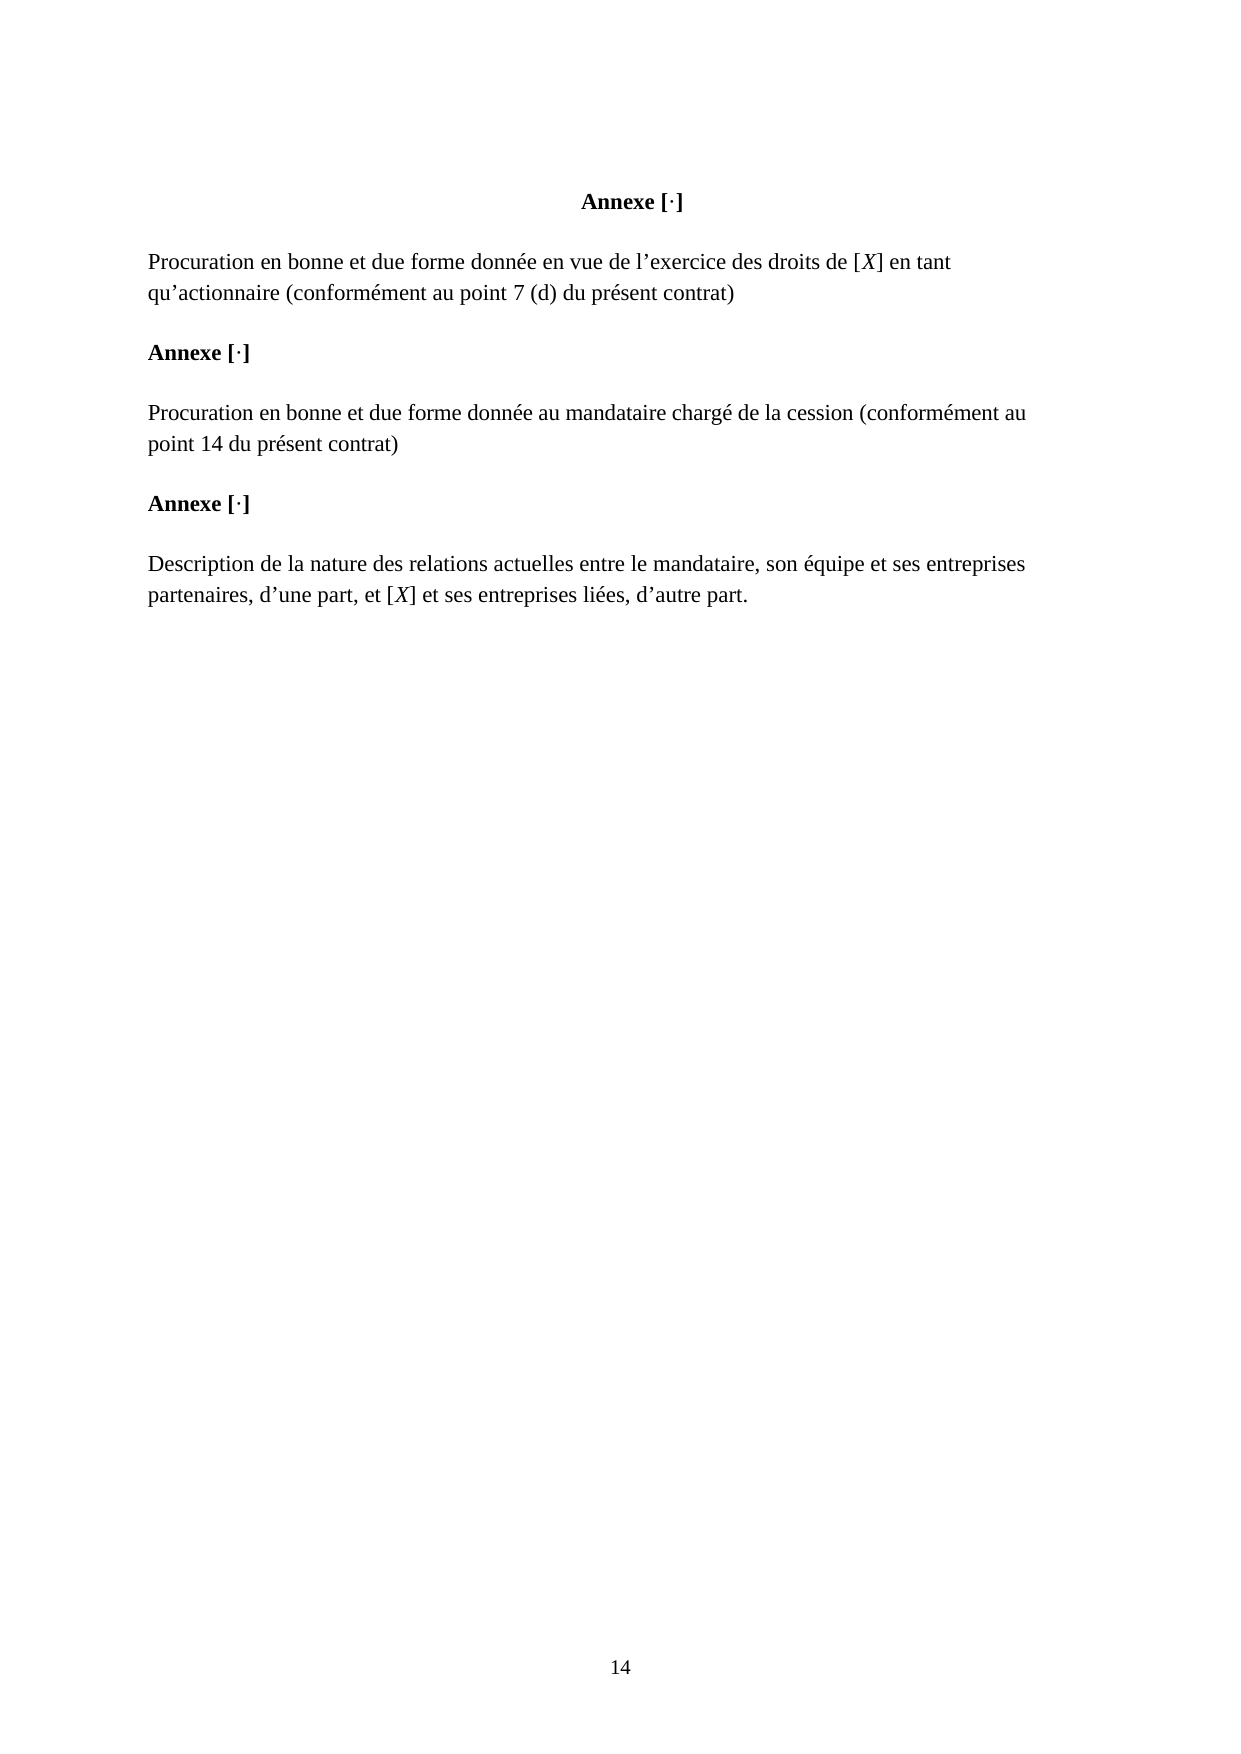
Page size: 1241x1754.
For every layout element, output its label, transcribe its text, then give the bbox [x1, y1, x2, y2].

text Annexe [·] [148, 490, 1056, 516]
text Annexe [·] [581, 188, 1056, 214]
text Procuration en bonne et due forme donnée en vue de l’exercice des droits de [X] en tant qu’actionnaire (conformément au point 7 (d) du présent contrat) [148, 245, 1056, 307]
text Description de la nature des relations actuelles entre le mandataire, son équipe et ses entreprises partenaires, d’une part, et [X] et ses entreprises liées, d’autre part. [148, 547, 1056, 609]
text Annexe [·] [148, 339, 1056, 365]
text Procuration en bonne et due forme donnée au mandataire chargé de la cession (conformément au point 14 du présent contrat) [148, 395, 1056, 458]
